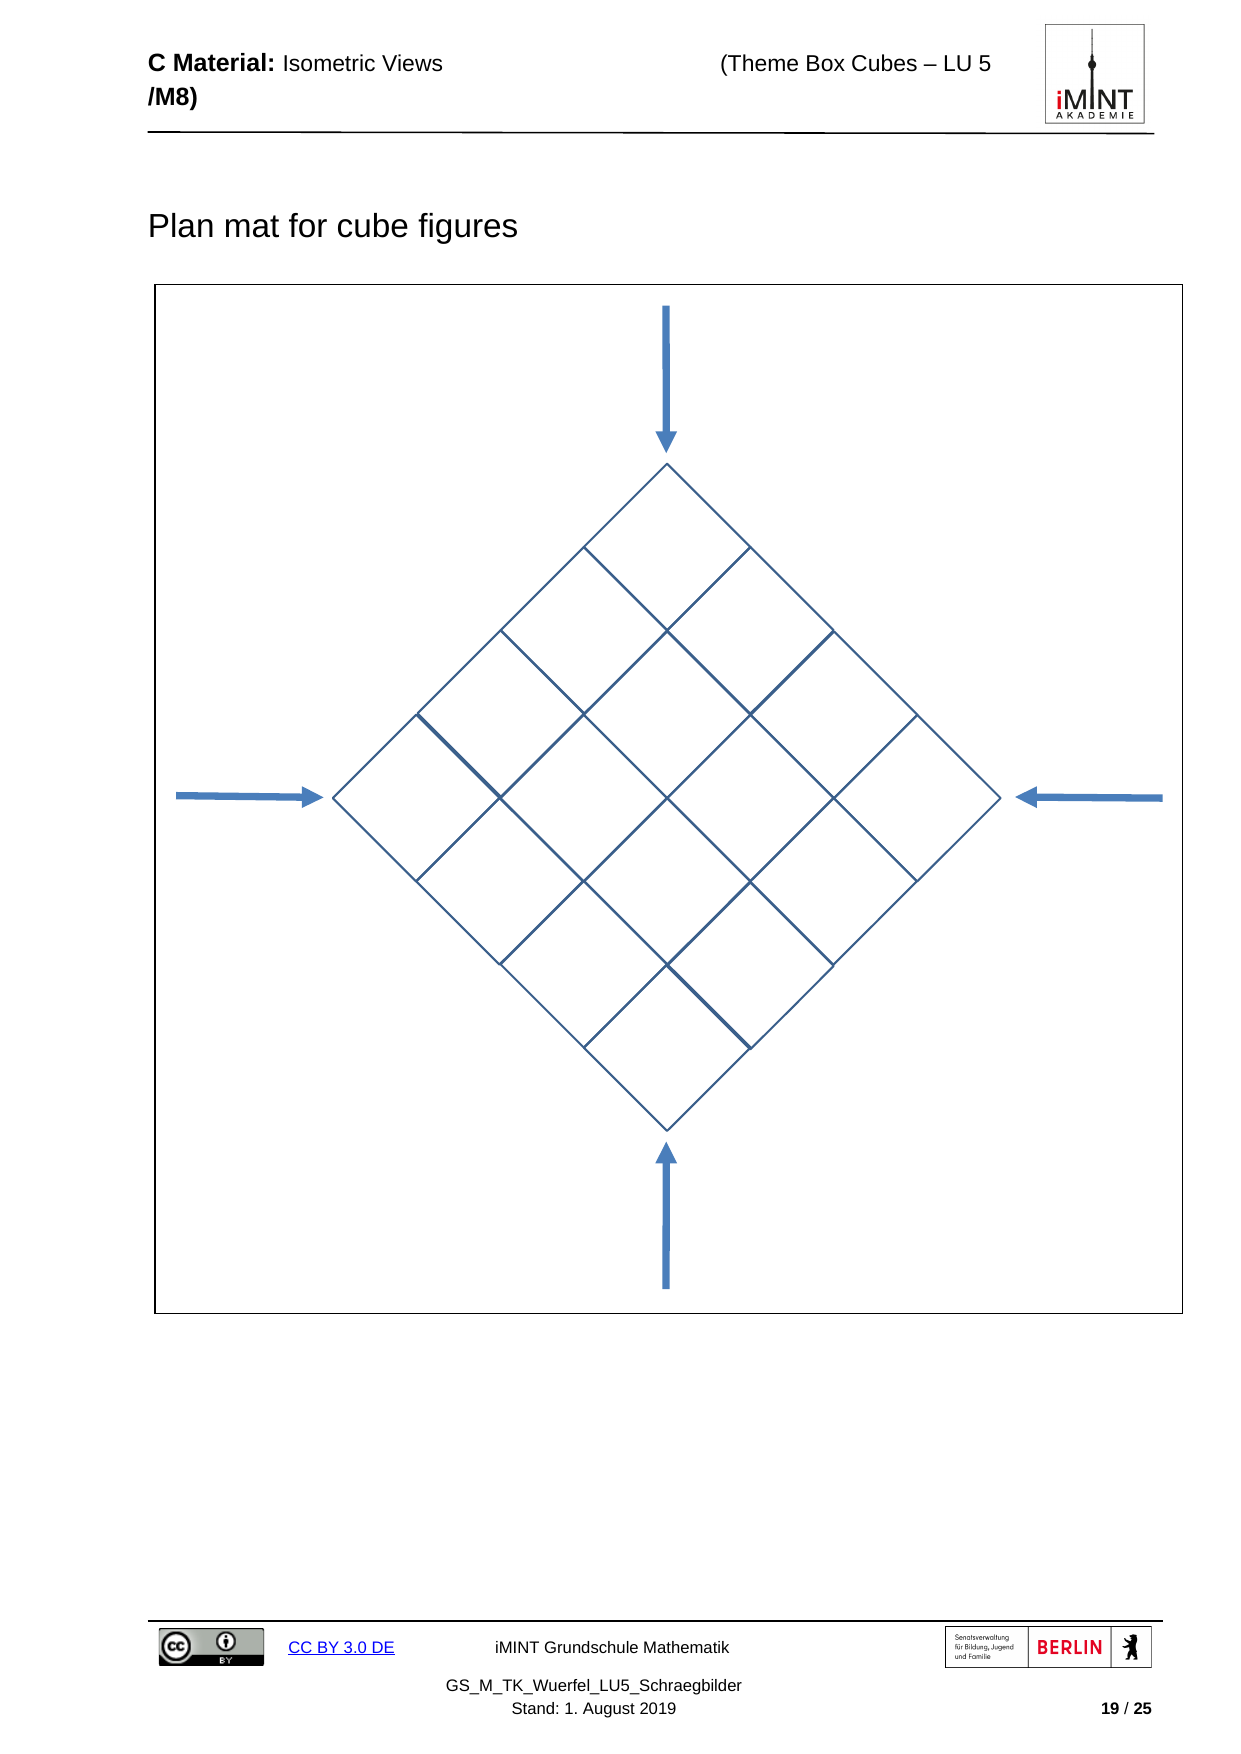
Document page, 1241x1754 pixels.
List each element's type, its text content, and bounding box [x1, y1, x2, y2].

picture [1035, 15, 1151, 131]
picture [945, 1626, 1152, 1668]
picture [158, 1628, 265, 1666]
text Plan mat for cube figures [148, 206, 1137, 244]
